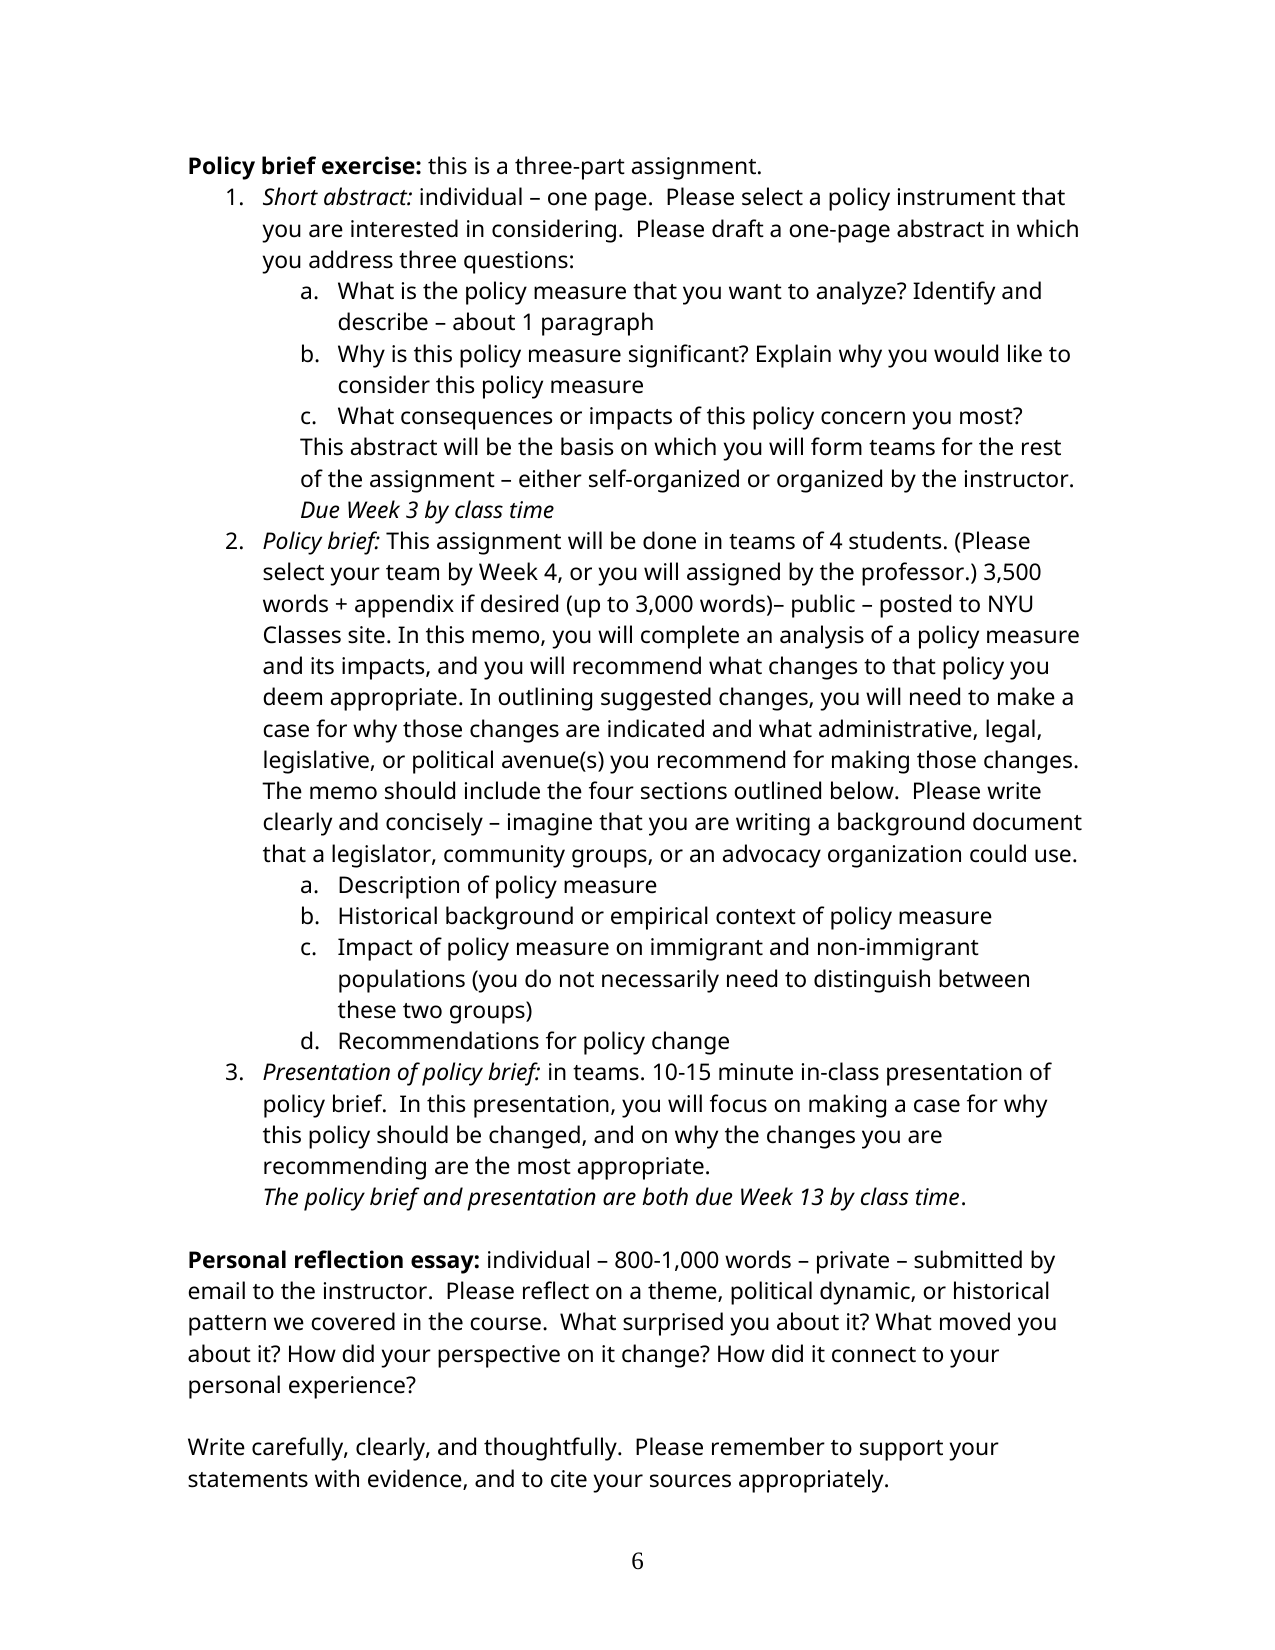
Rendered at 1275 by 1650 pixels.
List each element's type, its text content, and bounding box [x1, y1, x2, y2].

list Presentation of policy brief: in teams. 10-15 minute in-class presentation of policy brief. In this presentation, you will focus on making a case for why this policy should be changed, and on why the changes you are recommending are the most appropriate. [225, 1056, 1087, 1181]
list Impact of policy measure on immigrant and non-immigrant populations (you do not necessarily need to distinguish between these two groups) [300, 931, 1087, 1025]
list What consequences or impacts of this policy concern you most? [300, 400, 1087, 431]
list Description of policy measure [300, 869, 1087, 900]
list Recommendations for policy change [300, 1025, 1087, 1056]
list Short abstract: individual – one page. Please select a policy instrument that you are interested in considering. Please draft a one-page abstract in which you address three questions: [225, 181, 1087, 275]
list Historical background or empirical context of policy measure [300, 900, 1087, 931]
list Policy brief: This assignment will be done in teams of 4 students. (Please select your team by Week 4, or you will assigned by the professor.) 3,500 words + appendix if desired (up to 3,000 words)– public – posted to NYU Classes site. In this memo, you will complete an analysis of a policy measure and its impacts, and you will recommend what changes to that policy you deem appropriate. In outlining suggested changes, you will need to make a case for why those changes are indicated and what administrative, legal, legislative, or political avenue(s) you recommend for making those changes. The memo should include the four sections outlined below. Please write clearly and concisely – imagine that you are writing a background document that a legislator, community groups, or an advocacy organization could use. [225, 525, 1087, 869]
text Write carefully, clearly, and thoughtfully. Please remember to support your statements with evidence, and to cite your sources appropriately. [187, 1431, 1087, 1494]
text The policy brief and presentation are both due Week 13 by class time. [225, 1181, 1087, 1212]
text Policy brief exercise: this is a three-part assignment. [187, 150, 1087, 181]
text Due Week 3 by class time [300, 494, 1087, 525]
text Personal reflection essay: individual – 800-1,000 words – private – submitted by email to the instructor. Please reflect on a theme, political dynamic, or historical pattern we covered in the course. What surprised you about it? What moved you about it? How did your perspective on it change? How did it connect to your personal experience? [187, 1244, 1087, 1400]
list Why is this policy measure significant? Explain why you would like to consider this policy measure [300, 337, 1087, 400]
list What is the policy measure that you want to analyze? Identify and describe – about 1 paragraph [300, 275, 1087, 337]
text This abstract will be the basis on which you will form teams for the rest of the assignment – either self-organized or organized by the instructor. [300, 431, 1087, 494]
